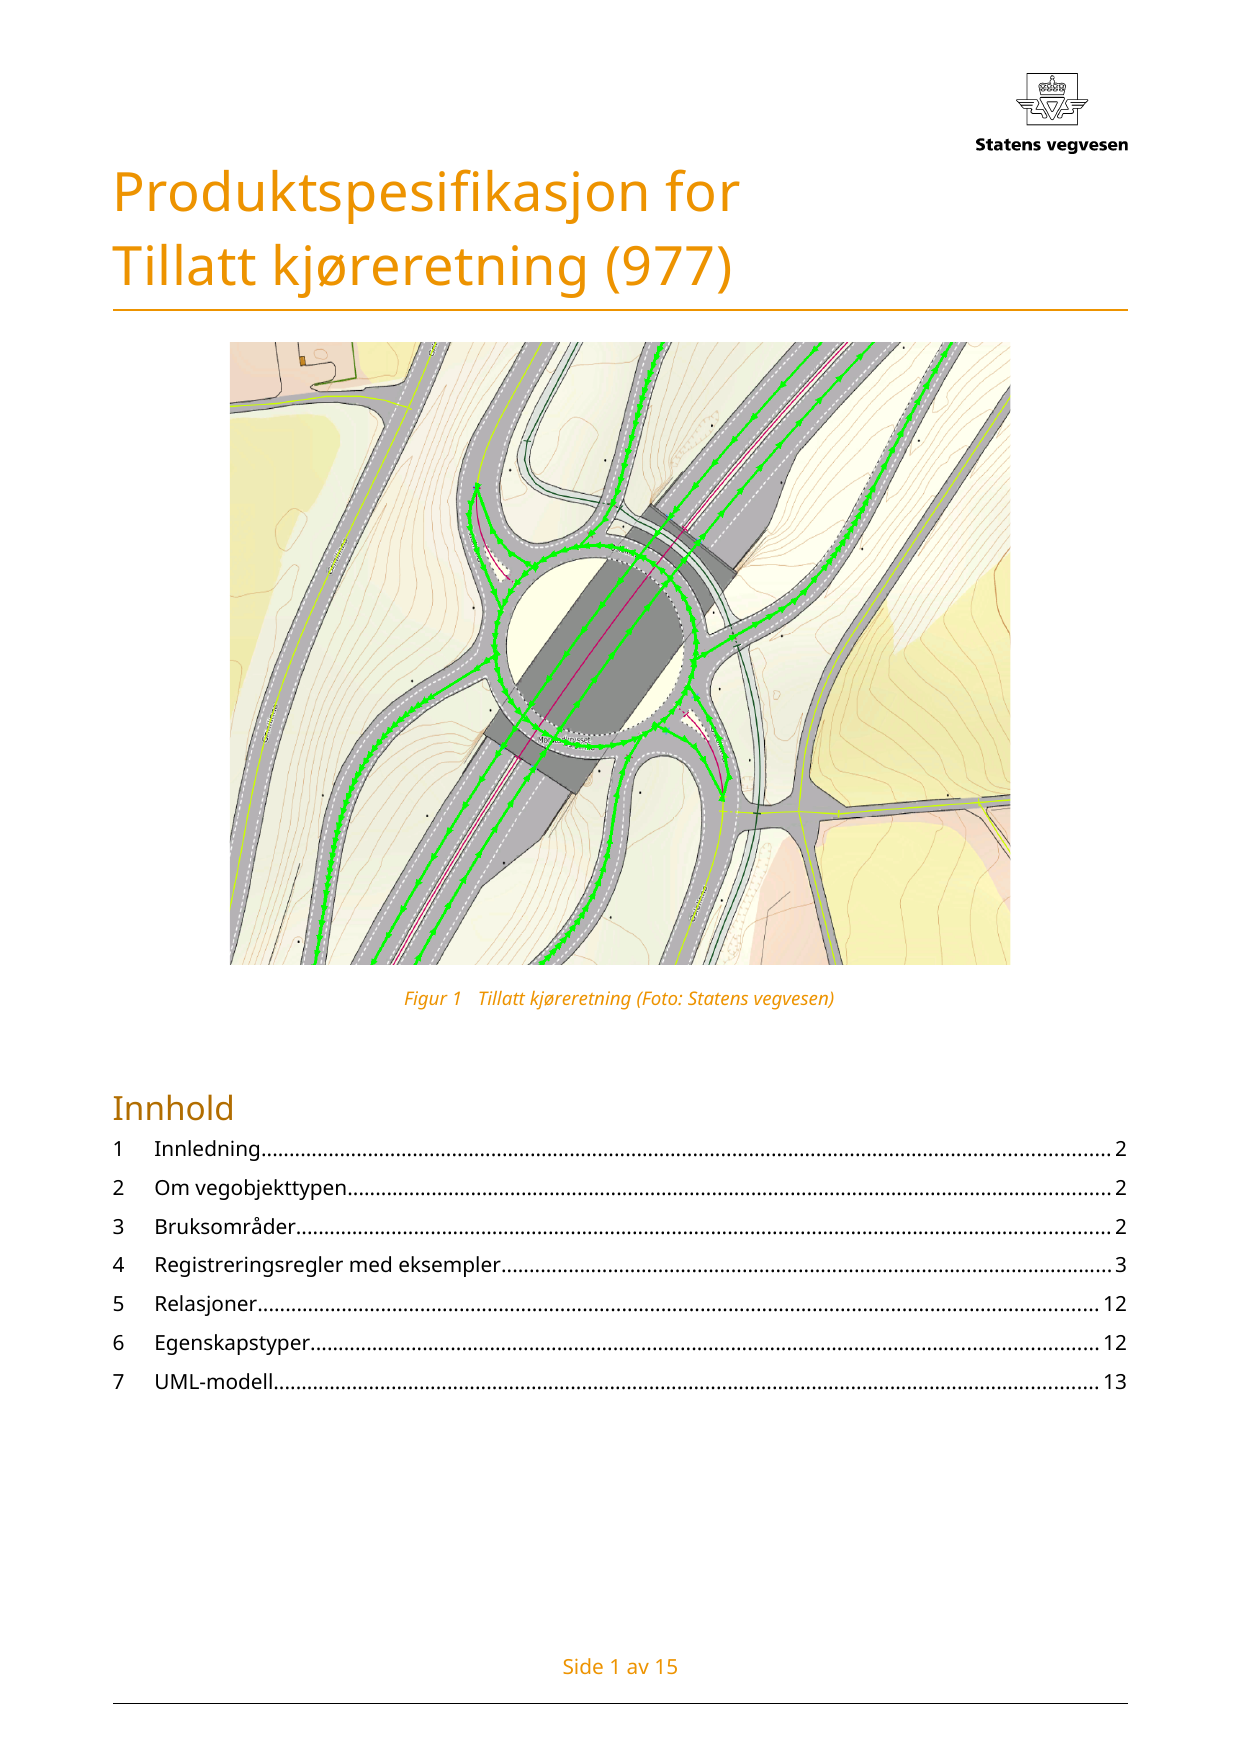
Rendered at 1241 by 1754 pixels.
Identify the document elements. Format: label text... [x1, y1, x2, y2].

text Figur 1 Tillatt kjøreretning (Foto: Statens vegvesen) [112, 985, 1128, 1011]
picture [976, 73, 1128, 154]
title Tillatt kjøreretning (977) [112, 227, 1128, 311]
picture [229, 342, 1011, 965]
title Produktspesifikasjon for [112, 153, 1128, 227]
